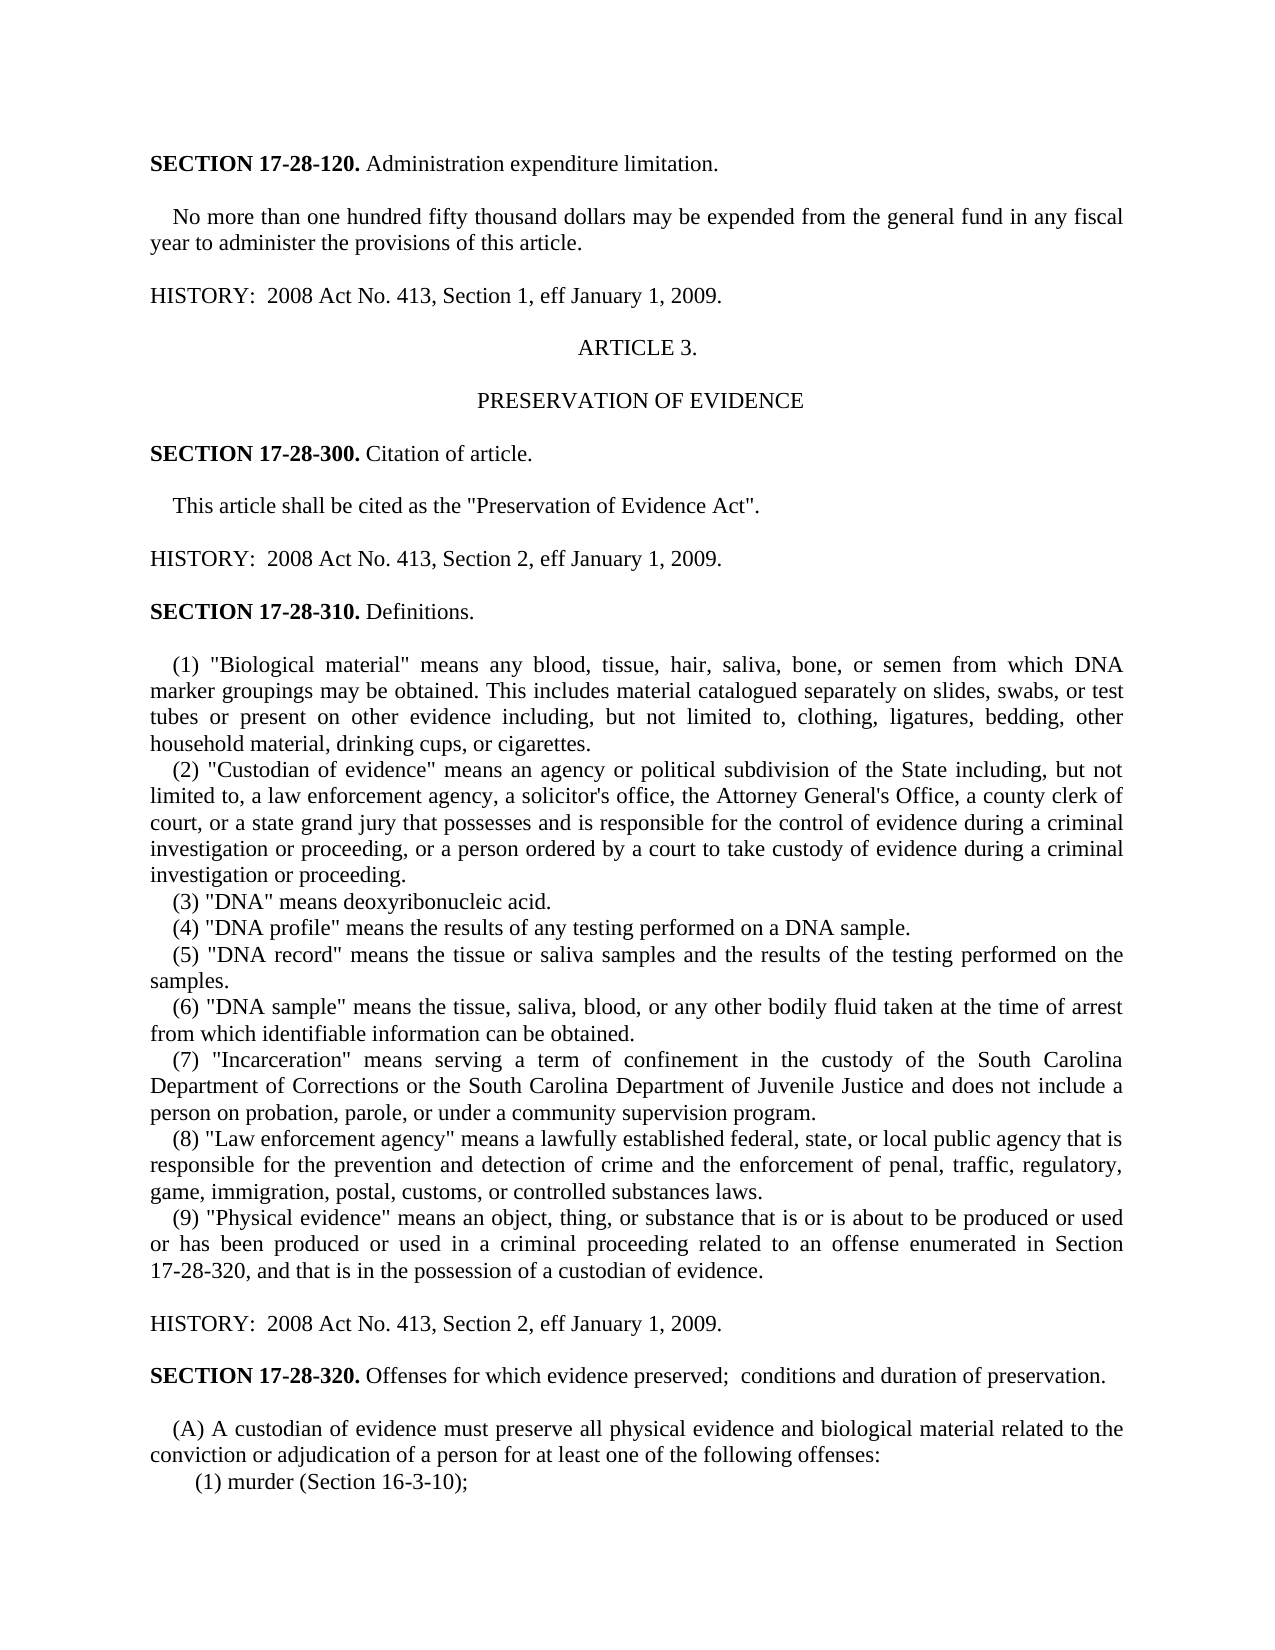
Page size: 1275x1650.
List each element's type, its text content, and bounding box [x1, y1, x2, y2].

text HISTORY: 2008 Act No. 413, Section 2, eff January 1, 2009. [150, 1309, 1125, 1336]
text (8) "Law enforcement agency" means a lawfully established federal, state, or local public agency that is responsible for the prevention and detection of crime and the enforcement of penal, traffic, regulatory, game, immigration, postal, customs, or controlled substances laws. [150, 1125, 1125, 1204]
text (2) "Custodian of evidence" means an agency or political subdivision of the State including, but not limited to, a law enforcement agency, a solicitor's office, the Attorney General's Office, a county clerk of court, or a state grand jury that possesses and is responsible for the control of evidence during a criminal investigation or proceeding, or a person ordered by a court to take custody of evidence during a criminal investigation or proceeding. [150, 756, 1125, 888]
text SECTION 17-28-300. Citation of article. [150, 440, 1125, 466]
text SECTION 17-28-120. Administration expenditure limitation. [150, 150, 1125, 176]
text This article shall be cited as the "Preservation of Evidence Act". [150, 493, 1125, 519]
text (1) murder (Section 16-3-10); [150, 1468, 1125, 1494]
text SECTION 17-28-320. Offenses for which evidence preserved; conditions and duration of preservation. [150, 1362, 1125, 1389]
text (4) "DNA profile" means the results of any testing performed on a DNA sample. [150, 914, 1125, 941]
text (3) "DNA" means deoxyribonucleic acid. [150, 888, 1125, 914]
text (9) "Physical evidence" means an object, thing, or substance that is or is about to be produced or used or has been produced or used in a criminal proceeding related to an offense enumerated in Section 17-28-320, and that is in the possession of a custodian of evidence. [150, 1204, 1125, 1283]
text HISTORY: 2008 Act No. 413, Section 1, eff January 1, 2009. [150, 282, 1125, 308]
text ARTICLE 3. [150, 334, 1125, 361]
text (A) A custodian of evidence must preserve all physical evidence and biological material related to the conviction or adjudication of a person for at least one of the following offenses: [150, 1415, 1125, 1468]
text SECTION 17-28-310. Definitions. [150, 598, 1125, 624]
text (7) "Incarceration" means serving a term of confinement in the custody of the South Carolina Department of Corrections or the South Carolina Department of Juvenile Justice and does not include a person on probation, parole, or under a community supervision program. [150, 1046, 1125, 1125]
text HISTORY: 2008 Act No. 413, Section 2, eff January 1, 2009. [150, 545, 1125, 572]
text (1) "Biological material" means any blood, tissue, hair, saliva, bone, or semen from which DNA marker groupings may be obtained. This includes material catalogued separately on slides, swabs, or test tubes or present on other evidence including, but not limited to, clothing, ligatures, bedding, other household material, drinking cups, or cigarettes. [150, 651, 1125, 756]
text No more than one hundred fifty thousand dollars may be expended from the general fund in any fiscal year to administer the provisions of this article. [150, 203, 1125, 255]
text PRESERVATION OF EVIDENCE [150, 387, 1125, 413]
text (6) "DNA sample" means the tissue, saliva, blood, or any other bodily fluid taken at the time of arrest from which identifiable information can be obtained. [150, 993, 1125, 1046]
text (5) "DNA record" means the tissue or saliva samples and the results of the testing performed on the samples. [150, 941, 1125, 993]
